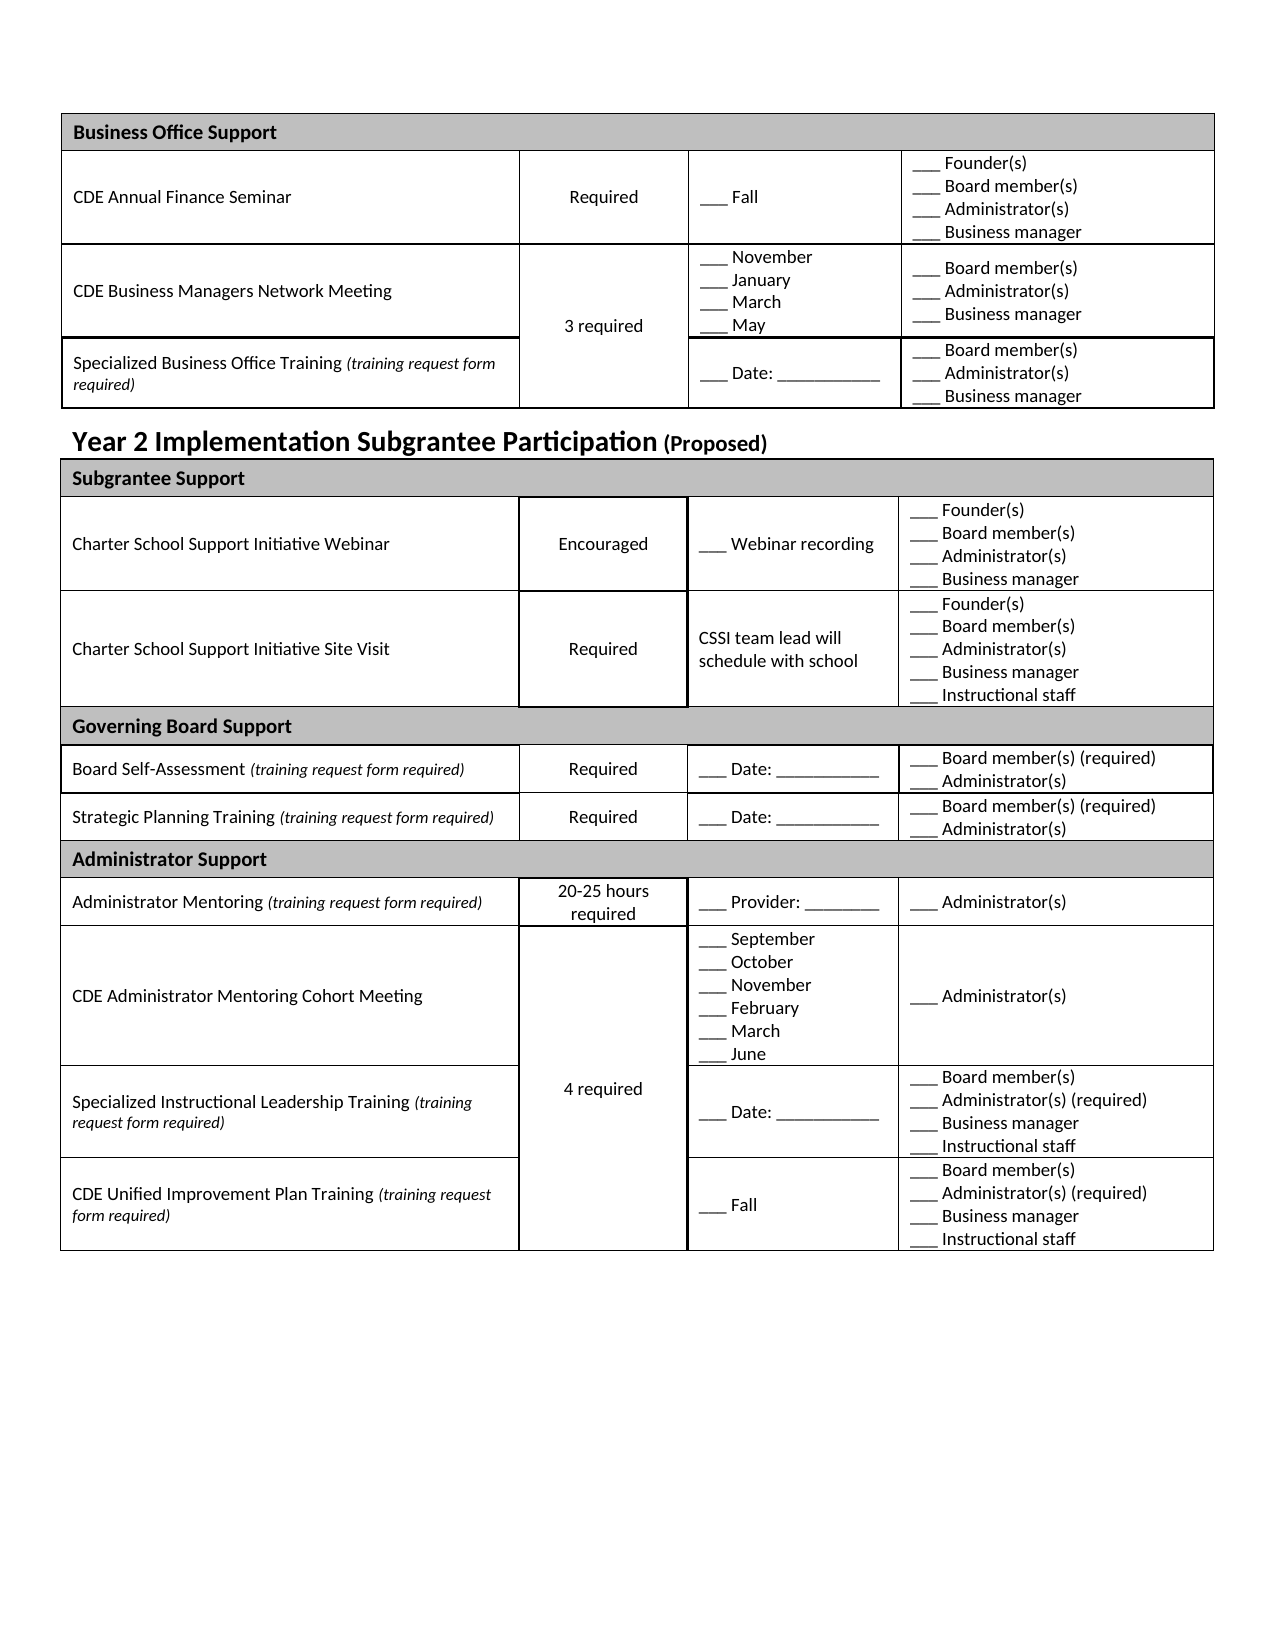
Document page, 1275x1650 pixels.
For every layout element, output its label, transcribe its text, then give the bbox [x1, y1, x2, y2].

table_cell ___ Administrator(s) [899, 926, 1213, 1064]
table_cell ___ September ___ October ___ November ___ February ___ March ___ June [689, 926, 898, 1064]
table_cell CDE Annual Finance Seminar [62, 151, 519, 243]
table_cell CDE Business Managers Network Meeting [62, 245, 519, 336]
table_cell Administrator Support [61, 841, 1213, 877]
table_cell ___ Founder(s) ___ Board member(s) ___ Administrator(s) ___ Business manager [899, 497, 1213, 589]
table_cell ___ Date: ___________ [689, 339, 900, 407]
table_cell Subgrantee Support [61, 460, 1213, 496]
table_cell ___ Date: ___________ [688, 794, 898, 839]
table_cell ___ Date: ___________ [689, 1066, 898, 1157]
table_cell ___ November ___ January ___ March ___ May [689, 245, 901, 336]
table_cell 20-25 hours required [520, 879, 686, 925]
table_cell Required [520, 793, 687, 839]
table_cell ___ Provider: ________ [689, 878, 898, 925]
table_cell ___ Administrator(s) [899, 878, 1213, 925]
table_header Business Office Support [62, 114, 1214, 150]
table_cell ___ Board member(s) ___ Administrator(s) ___ Business manager [902, 339, 1213, 407]
table_cell ___ Board member(s) (required) ___ Administrator(s) [900, 746, 1212, 792]
table_cell ___ Board member(s) ___ Administrator(s) ___ Business manager [902, 245, 1214, 336]
table_cell 3 required [520, 245, 688, 407]
table_cell Encouraged [520, 498, 686, 589]
table_cell ___ Webinar recording [689, 497, 898, 589]
table_cell Charter School Support Initiative Site Visit [61, 591, 518, 706]
table_cell ___ Founder(s) ___ Board member(s) ___ Administrator(s) ___ Business manager [902, 151, 1214, 243]
table_cell Specialized Business Office Training (training request form required) [63, 339, 519, 407]
table_cell ___ Founder(s) ___ Board member(s) ___ Administrator(s) ___ Business manager ___ Instructional staff [899, 591, 1213, 706]
table_cell Strategic Planning Training (training request form required) [61, 794, 519, 839]
table_cell CSSI team lead will schedule with school [689, 591, 898, 706]
table_cell Required [520, 151, 688, 243]
table_cell ___ Date: ___________ [688, 746, 898, 792]
table_cell ___ Board member(s) (required) ___ Administrator(s) [899, 794, 1213, 839]
table_cell Board Self-Assessment (training request form required) [62, 746, 519, 792]
table_cell ___ Board member(s) ___ Administrator(s) (required) ___ Business manager ___ Instructional staff [899, 1066, 1213, 1157]
table_cell Governing Board Support [61, 707, 1213, 744]
table_cell ___ Fall [689, 1158, 898, 1250]
table_cell Year 2 Implementation Subgrantee Participation (Proposed) [61, 409, 1213, 458]
table_cell Required [520, 745, 687, 792]
table_cell CDE Administrator Mentoring Cohort Meeting [61, 926, 518, 1064]
table_cell ___ Fall [689, 151, 901, 243]
table_cell Specialized Instructional Leadership Training (training request form required) [61, 1066, 518, 1157]
table_cell CDE Unified Improvement Plan Training (training request form required) [61, 1158, 518, 1250]
table_cell ___ Board member(s) ___ Administrator(s) (required) ___ Business manager ___ Instructional staff [899, 1158, 1213, 1250]
table_cell 4 required [520, 927, 686, 1250]
table_cell Charter School Support Initiative Webinar [61, 497, 518, 589]
table_cell Administrator Mentoring (training request form required) [61, 878, 518, 925]
table_cell Required [520, 592, 686, 706]
